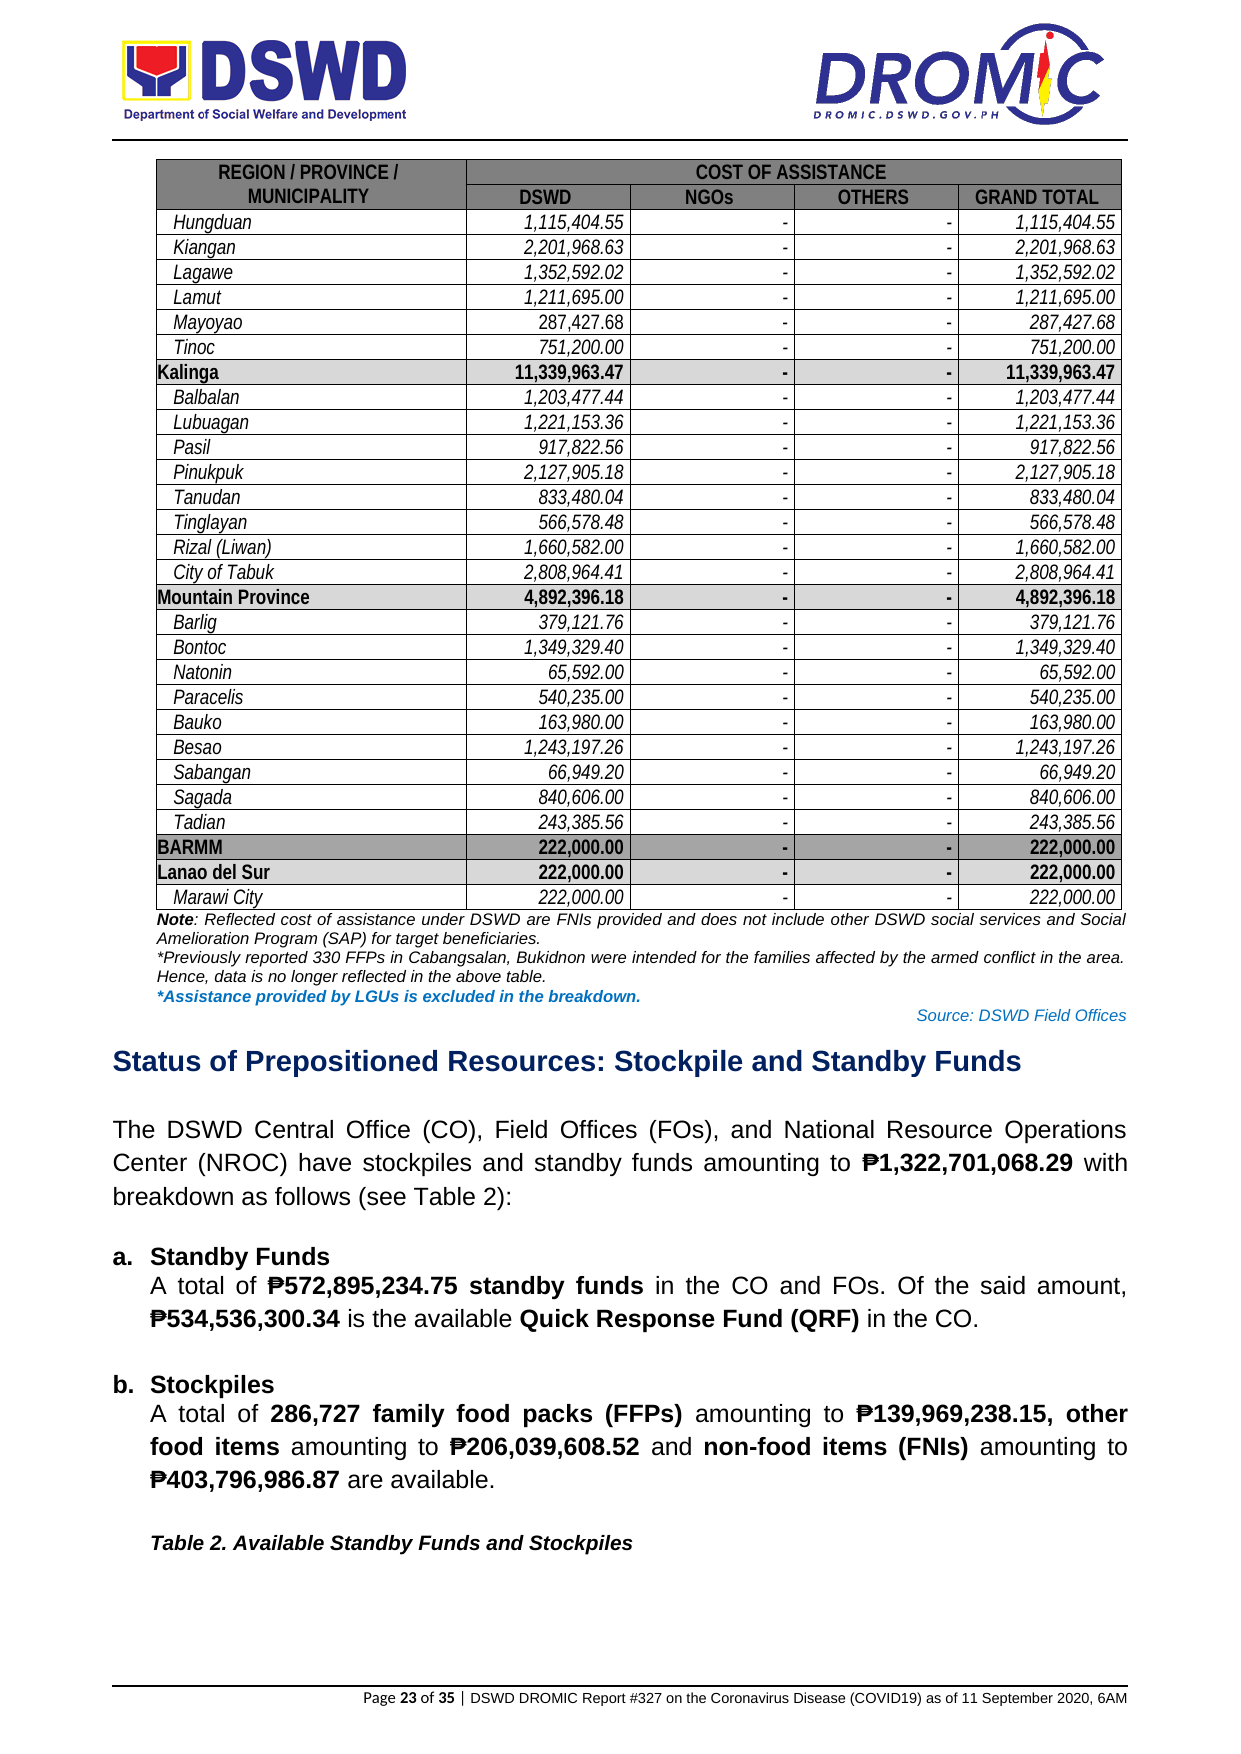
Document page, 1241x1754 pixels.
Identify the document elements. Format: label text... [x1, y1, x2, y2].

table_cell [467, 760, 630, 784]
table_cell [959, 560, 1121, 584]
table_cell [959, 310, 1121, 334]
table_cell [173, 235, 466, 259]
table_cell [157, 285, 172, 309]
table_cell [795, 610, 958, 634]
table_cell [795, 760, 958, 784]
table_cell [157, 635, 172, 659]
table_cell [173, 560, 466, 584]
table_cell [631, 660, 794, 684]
text The DSWD Central Office (CO), Field Offices (FOs), and National Resource Operations Center (NROC) have stockpiles and standby funds amounting to ₱1,322,701,068.29 with breakdown as follows (see Table 2): [112, 1115, 1128, 1210]
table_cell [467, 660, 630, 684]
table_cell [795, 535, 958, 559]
table_header REGION / PROVINCE / MUNICIPALITY [157, 160, 466, 209]
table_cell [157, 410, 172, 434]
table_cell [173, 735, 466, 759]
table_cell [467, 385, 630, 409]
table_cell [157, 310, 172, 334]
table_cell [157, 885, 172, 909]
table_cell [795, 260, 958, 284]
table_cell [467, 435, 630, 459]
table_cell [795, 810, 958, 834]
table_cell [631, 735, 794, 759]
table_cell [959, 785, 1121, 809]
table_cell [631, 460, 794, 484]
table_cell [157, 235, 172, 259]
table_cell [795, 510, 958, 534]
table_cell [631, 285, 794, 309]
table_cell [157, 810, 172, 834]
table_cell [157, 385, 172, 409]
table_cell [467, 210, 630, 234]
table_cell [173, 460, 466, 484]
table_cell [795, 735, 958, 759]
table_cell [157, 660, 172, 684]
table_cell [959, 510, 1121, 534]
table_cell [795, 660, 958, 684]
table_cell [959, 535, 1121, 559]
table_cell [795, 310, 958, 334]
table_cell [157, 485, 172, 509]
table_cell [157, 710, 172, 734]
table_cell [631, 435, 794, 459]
text Status of Prepositioned Resources: Stockpile and Standby Funds [112, 1044, 1128, 1077]
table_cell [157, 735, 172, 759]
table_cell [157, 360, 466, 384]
text Note: Reflected cost of assistance under DSWD are FNIs provided and does not include other DSWD social services and Social Amelioration Program (SAP) for target beneficiaries. [157, 910, 1128, 948]
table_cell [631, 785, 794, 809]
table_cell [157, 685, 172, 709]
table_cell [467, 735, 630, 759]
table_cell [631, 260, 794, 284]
table_cell NGOs [631, 185, 794, 209]
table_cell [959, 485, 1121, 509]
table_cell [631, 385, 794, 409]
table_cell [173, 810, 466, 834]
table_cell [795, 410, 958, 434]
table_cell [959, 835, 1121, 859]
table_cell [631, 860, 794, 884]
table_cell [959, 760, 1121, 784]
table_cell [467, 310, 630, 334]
table_cell GRAND TOTAL [959, 185, 1121, 209]
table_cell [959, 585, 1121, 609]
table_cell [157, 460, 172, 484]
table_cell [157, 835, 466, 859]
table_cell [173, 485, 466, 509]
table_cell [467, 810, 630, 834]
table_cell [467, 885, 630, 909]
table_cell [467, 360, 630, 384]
table_header COST OF ASSISTANCE [467, 160, 1121, 184]
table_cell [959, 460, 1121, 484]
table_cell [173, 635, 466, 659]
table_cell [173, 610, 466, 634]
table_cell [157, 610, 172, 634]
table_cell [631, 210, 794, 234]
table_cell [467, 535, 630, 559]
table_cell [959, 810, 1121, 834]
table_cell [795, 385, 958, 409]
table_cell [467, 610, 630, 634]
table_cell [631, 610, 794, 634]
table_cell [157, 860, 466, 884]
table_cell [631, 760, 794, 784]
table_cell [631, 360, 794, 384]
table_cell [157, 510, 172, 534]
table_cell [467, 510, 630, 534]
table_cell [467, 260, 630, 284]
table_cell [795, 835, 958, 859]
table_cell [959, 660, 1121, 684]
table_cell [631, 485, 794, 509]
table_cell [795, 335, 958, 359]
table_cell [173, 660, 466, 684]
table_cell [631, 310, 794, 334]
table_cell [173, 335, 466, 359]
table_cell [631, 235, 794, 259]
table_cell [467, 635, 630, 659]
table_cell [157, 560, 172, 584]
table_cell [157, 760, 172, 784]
list Stockpiles [112, 1370, 1128, 1398]
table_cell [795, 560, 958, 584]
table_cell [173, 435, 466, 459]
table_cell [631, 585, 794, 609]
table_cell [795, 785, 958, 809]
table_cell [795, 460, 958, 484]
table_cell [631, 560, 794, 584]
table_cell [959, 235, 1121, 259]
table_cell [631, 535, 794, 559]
text *Assistance provided by LGUs is excluded in the breakdown. [157, 986, 1128, 1006]
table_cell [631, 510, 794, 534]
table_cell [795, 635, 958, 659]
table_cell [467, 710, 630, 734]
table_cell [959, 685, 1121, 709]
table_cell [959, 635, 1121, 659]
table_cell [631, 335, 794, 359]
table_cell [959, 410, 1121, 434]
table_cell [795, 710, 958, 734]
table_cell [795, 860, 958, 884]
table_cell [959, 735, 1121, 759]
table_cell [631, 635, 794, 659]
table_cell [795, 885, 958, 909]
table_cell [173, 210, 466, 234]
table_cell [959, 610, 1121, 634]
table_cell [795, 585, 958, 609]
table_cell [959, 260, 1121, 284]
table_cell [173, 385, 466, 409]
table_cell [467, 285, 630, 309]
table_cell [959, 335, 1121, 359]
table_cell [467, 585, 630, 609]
text A total of 286,727 family food packs (FFPs) amounting to ₱139,969,238.15, other food items amounting to ₱206,039,608.52 and non-food items (FNIs) amounting to ₱403,796,986.87 are available. [150, 1398, 1128, 1493]
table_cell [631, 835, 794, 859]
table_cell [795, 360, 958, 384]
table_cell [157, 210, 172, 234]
table_cell DSWD [467, 185, 630, 209]
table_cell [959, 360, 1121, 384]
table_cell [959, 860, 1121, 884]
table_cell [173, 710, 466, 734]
text A total of ₱572,895,234.75 standby funds in the CO and FOs. Of the said amount, ₱534,536,300.34 is the available Quick Response Fund (QRF) in the CO. [150, 1271, 1128, 1332]
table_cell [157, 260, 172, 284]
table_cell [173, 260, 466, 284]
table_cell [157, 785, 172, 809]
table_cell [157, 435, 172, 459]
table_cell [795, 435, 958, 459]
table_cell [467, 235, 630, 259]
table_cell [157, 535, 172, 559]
list Standby Funds [112, 1242, 1128, 1271]
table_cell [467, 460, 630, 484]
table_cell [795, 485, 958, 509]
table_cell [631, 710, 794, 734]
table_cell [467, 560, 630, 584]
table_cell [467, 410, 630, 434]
picture [112, 37, 416, 125]
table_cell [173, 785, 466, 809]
picture [781, 23, 1133, 125]
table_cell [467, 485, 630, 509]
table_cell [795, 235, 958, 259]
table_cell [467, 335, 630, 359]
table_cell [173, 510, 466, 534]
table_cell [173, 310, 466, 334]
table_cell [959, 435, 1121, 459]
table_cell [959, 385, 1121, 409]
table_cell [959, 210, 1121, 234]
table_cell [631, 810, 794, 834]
text Table 2. Available Standby Funds and Stockpiles [112, 1531, 1128, 1554]
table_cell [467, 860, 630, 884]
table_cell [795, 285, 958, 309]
text Source: DSWD Field Offices [157, 1006, 1128, 1025]
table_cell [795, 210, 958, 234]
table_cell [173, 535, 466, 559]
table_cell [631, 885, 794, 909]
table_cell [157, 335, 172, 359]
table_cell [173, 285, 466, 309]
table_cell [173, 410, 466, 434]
text *Previously reported 330 FFPs in Cabangsalan, Bukidnon were intended for the families affected by the armed conflict in the area. Hence, data is no longer reflected in the above table. [157, 948, 1128, 986]
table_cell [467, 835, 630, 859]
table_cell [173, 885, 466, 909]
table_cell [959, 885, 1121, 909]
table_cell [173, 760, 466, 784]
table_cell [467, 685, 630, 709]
table_cell OTHERS [795, 185, 958, 209]
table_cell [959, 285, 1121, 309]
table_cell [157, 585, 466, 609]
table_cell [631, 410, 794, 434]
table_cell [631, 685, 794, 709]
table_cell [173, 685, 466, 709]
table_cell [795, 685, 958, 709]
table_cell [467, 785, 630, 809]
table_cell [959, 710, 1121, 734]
